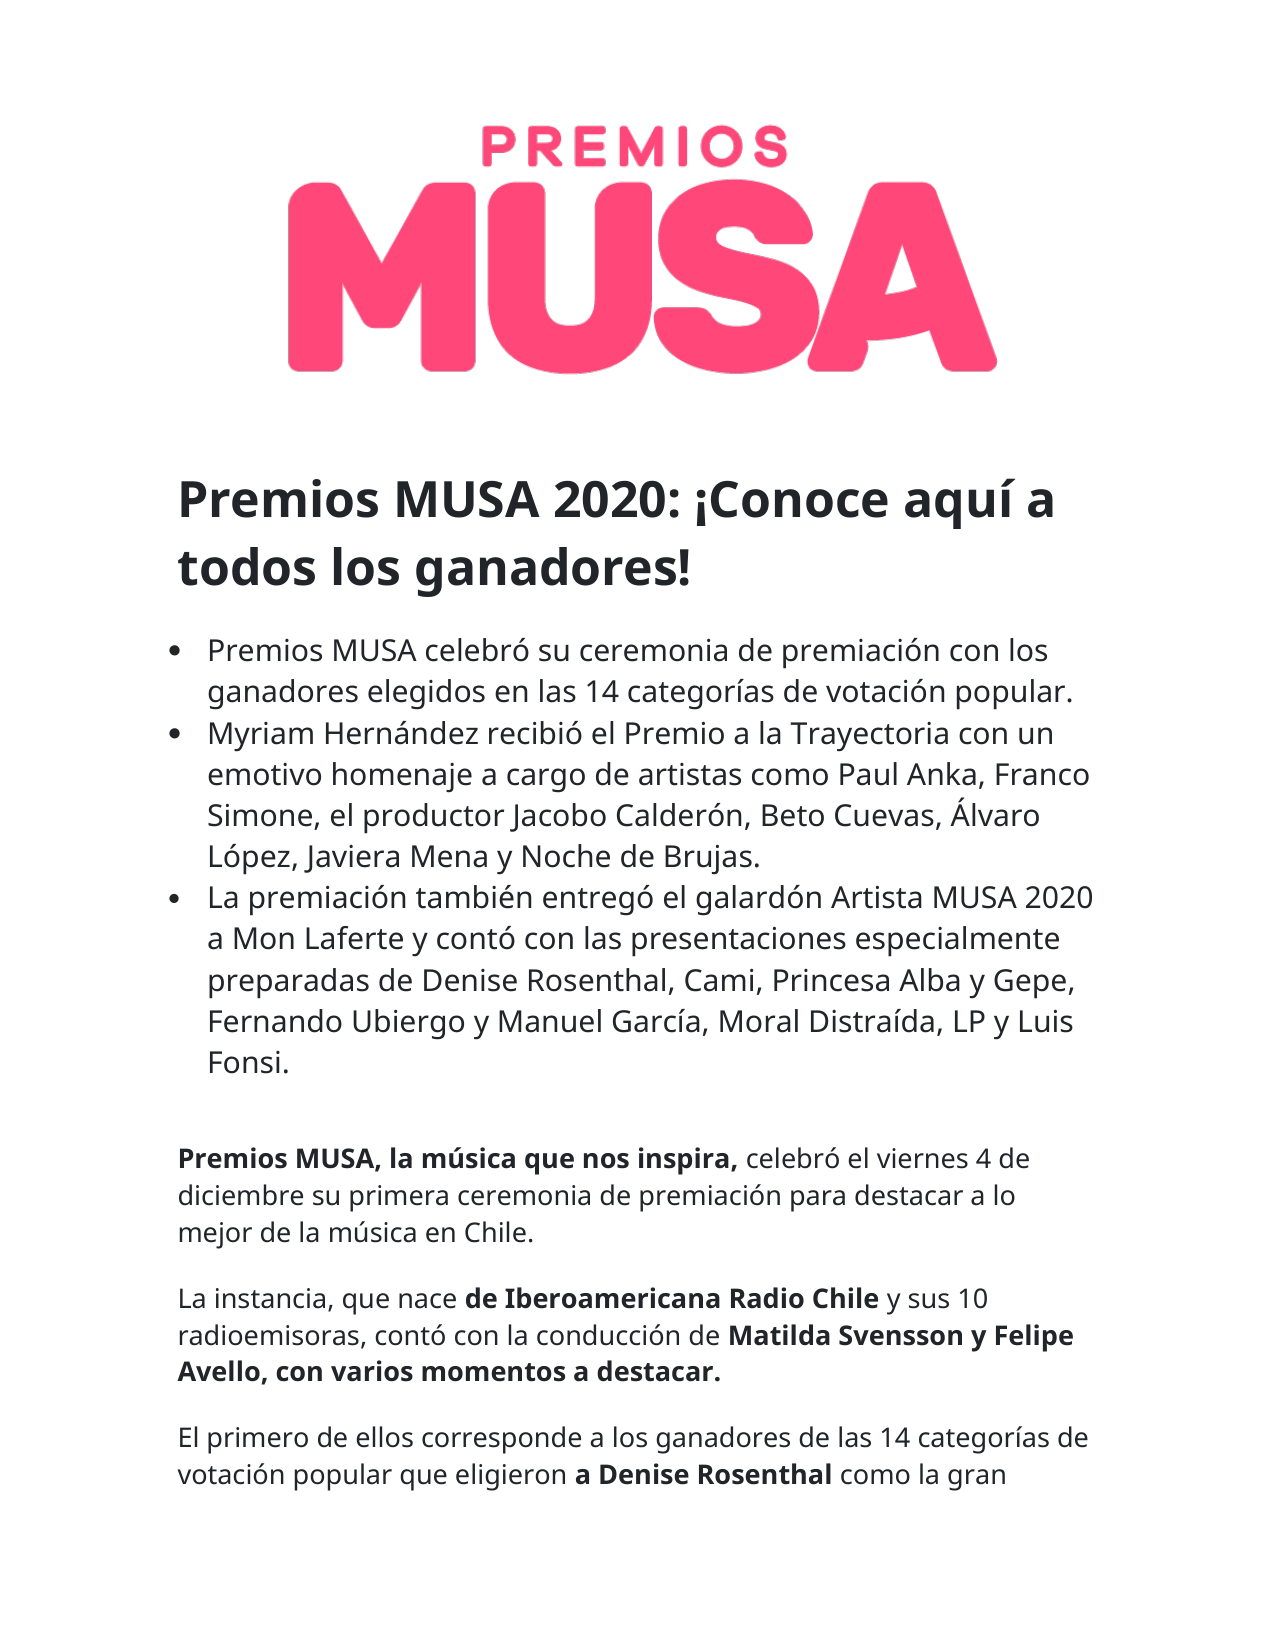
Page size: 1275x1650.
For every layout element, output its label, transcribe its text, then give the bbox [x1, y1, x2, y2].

text Premios MUSA 2020: ¡Conoce aquí a todos los ganadores! [177, 464, 1098, 600]
list La premiación también entregó el galardón Artista MUSA 2020 a Mon Laferte y contó con las presentaciones especialmente preparadas de Denise Rosenthal, Cami, Princesa Alba y Gepe, Fernando Ubiergo y Manuel García, Moral Distraída, LP y Luis Fonsi. [169, 876, 1098, 1110]
list Myriam Hernández recibió el Premio a la Trayectoria con un emotivo homenaje a cargo de artistas como Paul Anka, Franco Simone, el productor Jacobo Calderón, Beto Cuevas, Álvaro López, Javiera Mena y Noche de Brujas. [169, 712, 1098, 876]
picture [241, 73, 1034, 418]
text Premios MUSA, la música que nos inspira, celebró el viernes 4 de diciembre su primera ceremonia de premiación para destacar a lo mejor de la música en Chile. [177, 1139, 1098, 1250]
list Premios MUSA celebró su ceremonia de premiación con los ganadores elegidos en las 14 categorías de votación popular. [169, 629, 1098, 712]
text La instancia, que nace de Iberoamericana Radio Chile y sus 10 radioemisoras, contó con la conducción de Matilda Svensson y Felipe Avello, con varios momentos a destacar. [177, 1279, 1098, 1390]
